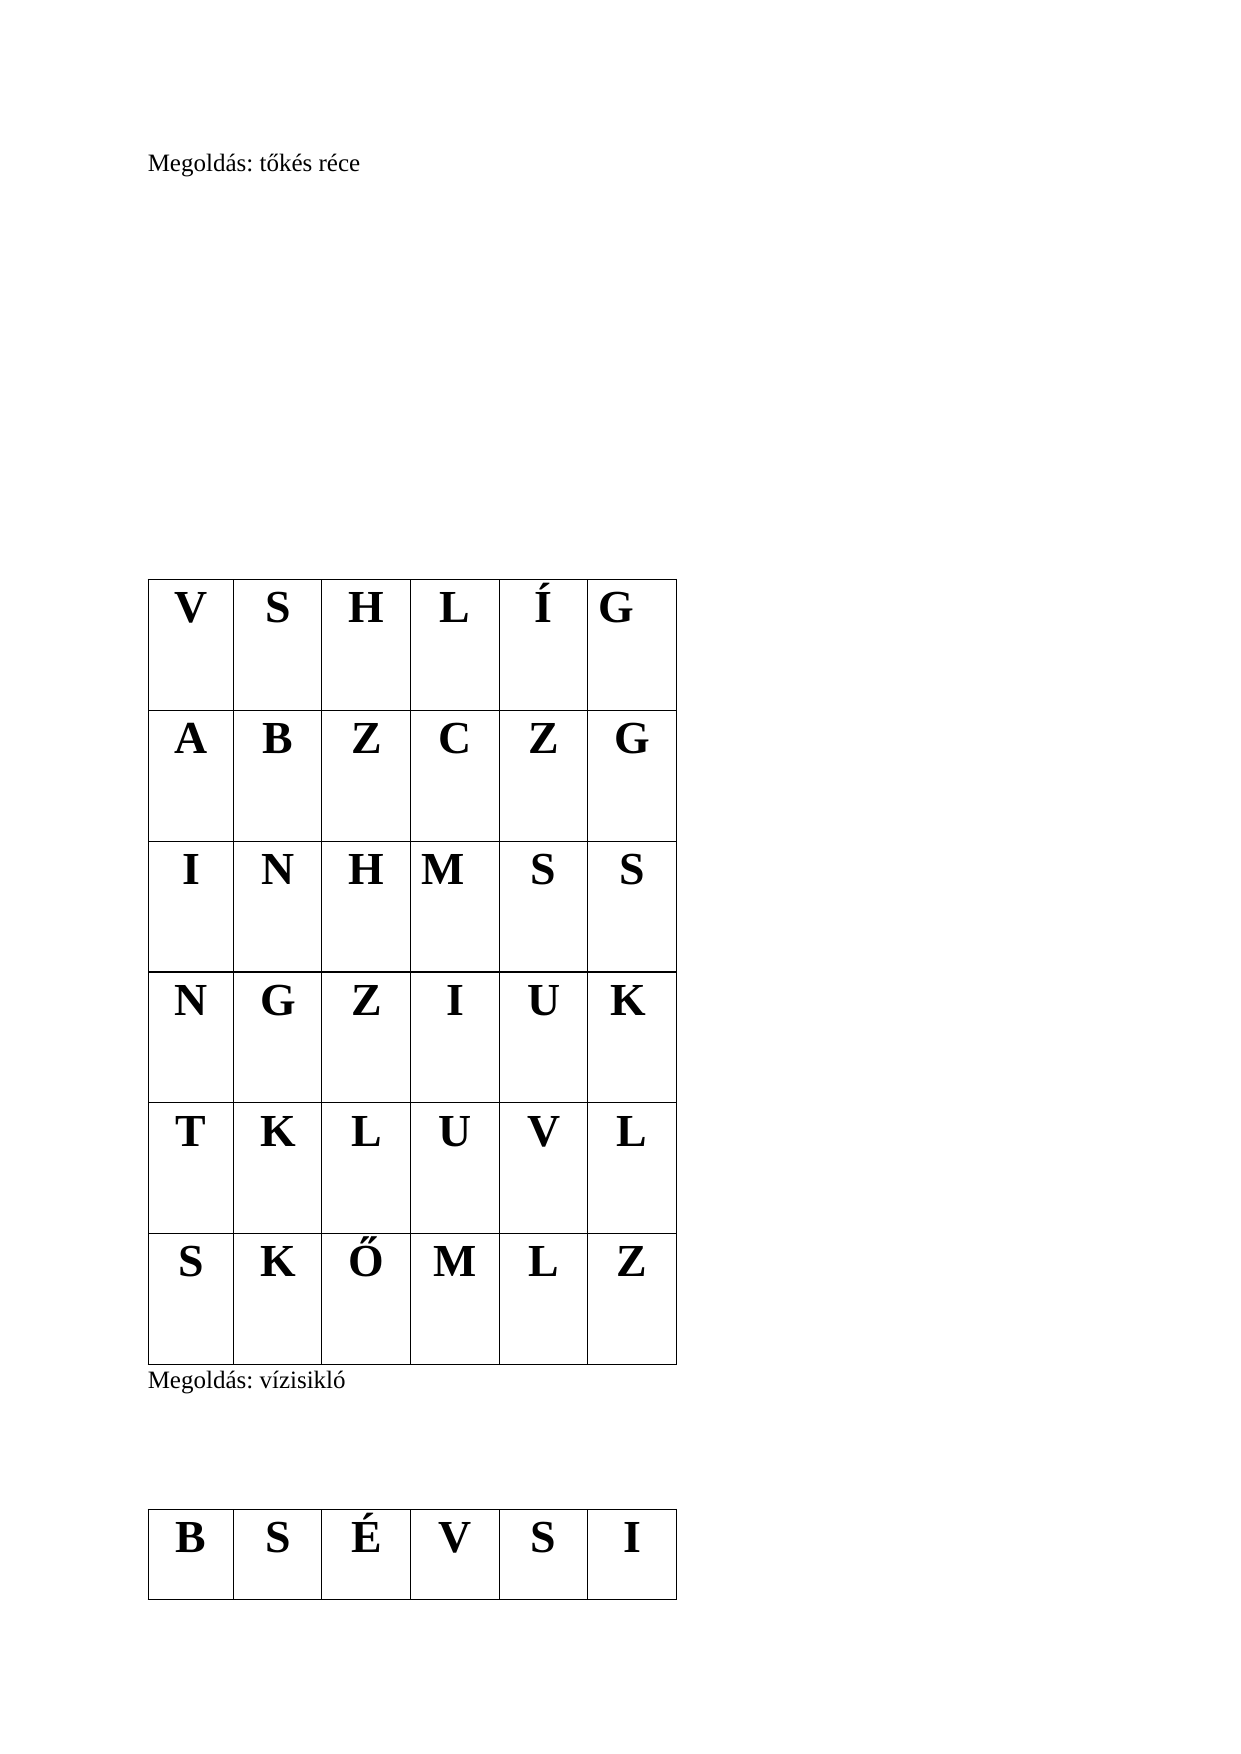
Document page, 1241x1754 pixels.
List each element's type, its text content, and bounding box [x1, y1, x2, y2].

table_cell S [588, 842, 676, 971]
table_cell V [500, 1103, 587, 1233]
table_header L [411, 580, 499, 710]
table_header Í [500, 580, 587, 710]
table_cell I [149, 842, 233, 971]
table_header É [322, 1510, 410, 1598]
table_cell L [588, 1103, 676, 1233]
table_cell B [234, 711, 321, 841]
table_cell K [234, 1103, 321, 1233]
table_header V [149, 580, 233, 710]
table_cell Z [322, 711, 410, 841]
table_cell M [411, 842, 499, 971]
table_header S [234, 580, 321, 710]
table_cell K [588, 973, 676, 1102]
table_header S [234, 1510, 321, 1598]
table_cell Ő [322, 1234, 410, 1364]
table_cell S [149, 1234, 233, 1364]
table_cell A [149, 711, 233, 841]
table_cell N [234, 842, 321, 971]
table_header G [588, 580, 676, 710]
table_cell N [149, 973, 233, 1102]
table_header I [588, 1510, 676, 1598]
table_cell C [411, 711, 499, 841]
table_cell L [322, 1103, 410, 1233]
table_cell H [322, 842, 410, 971]
table_cell M [411, 1234, 499, 1364]
table_cell G [588, 711, 676, 841]
table_header S [500, 1510, 587, 1598]
table_cell I [411, 973, 499, 1102]
table_cell G [234, 973, 321, 1102]
table_cell L [500, 1234, 587, 1364]
table_cell U [411, 1103, 499, 1233]
table_cell Z [500, 711, 587, 841]
table_header B [149, 1510, 233, 1598]
text Megoldás: tőkés réce [148, 148, 1093, 176]
table_cell Z [322, 973, 410, 1102]
table_cell K [234, 1234, 321, 1364]
table_header H [322, 580, 410, 710]
table_cell U [500, 973, 587, 1102]
table_cell S [500, 842, 587, 971]
text Megoldás: vízisikló [148, 1365, 1093, 1394]
table_header V [411, 1510, 499, 1598]
table_cell T [149, 1103, 233, 1233]
table_cell Z [588, 1234, 676, 1364]
